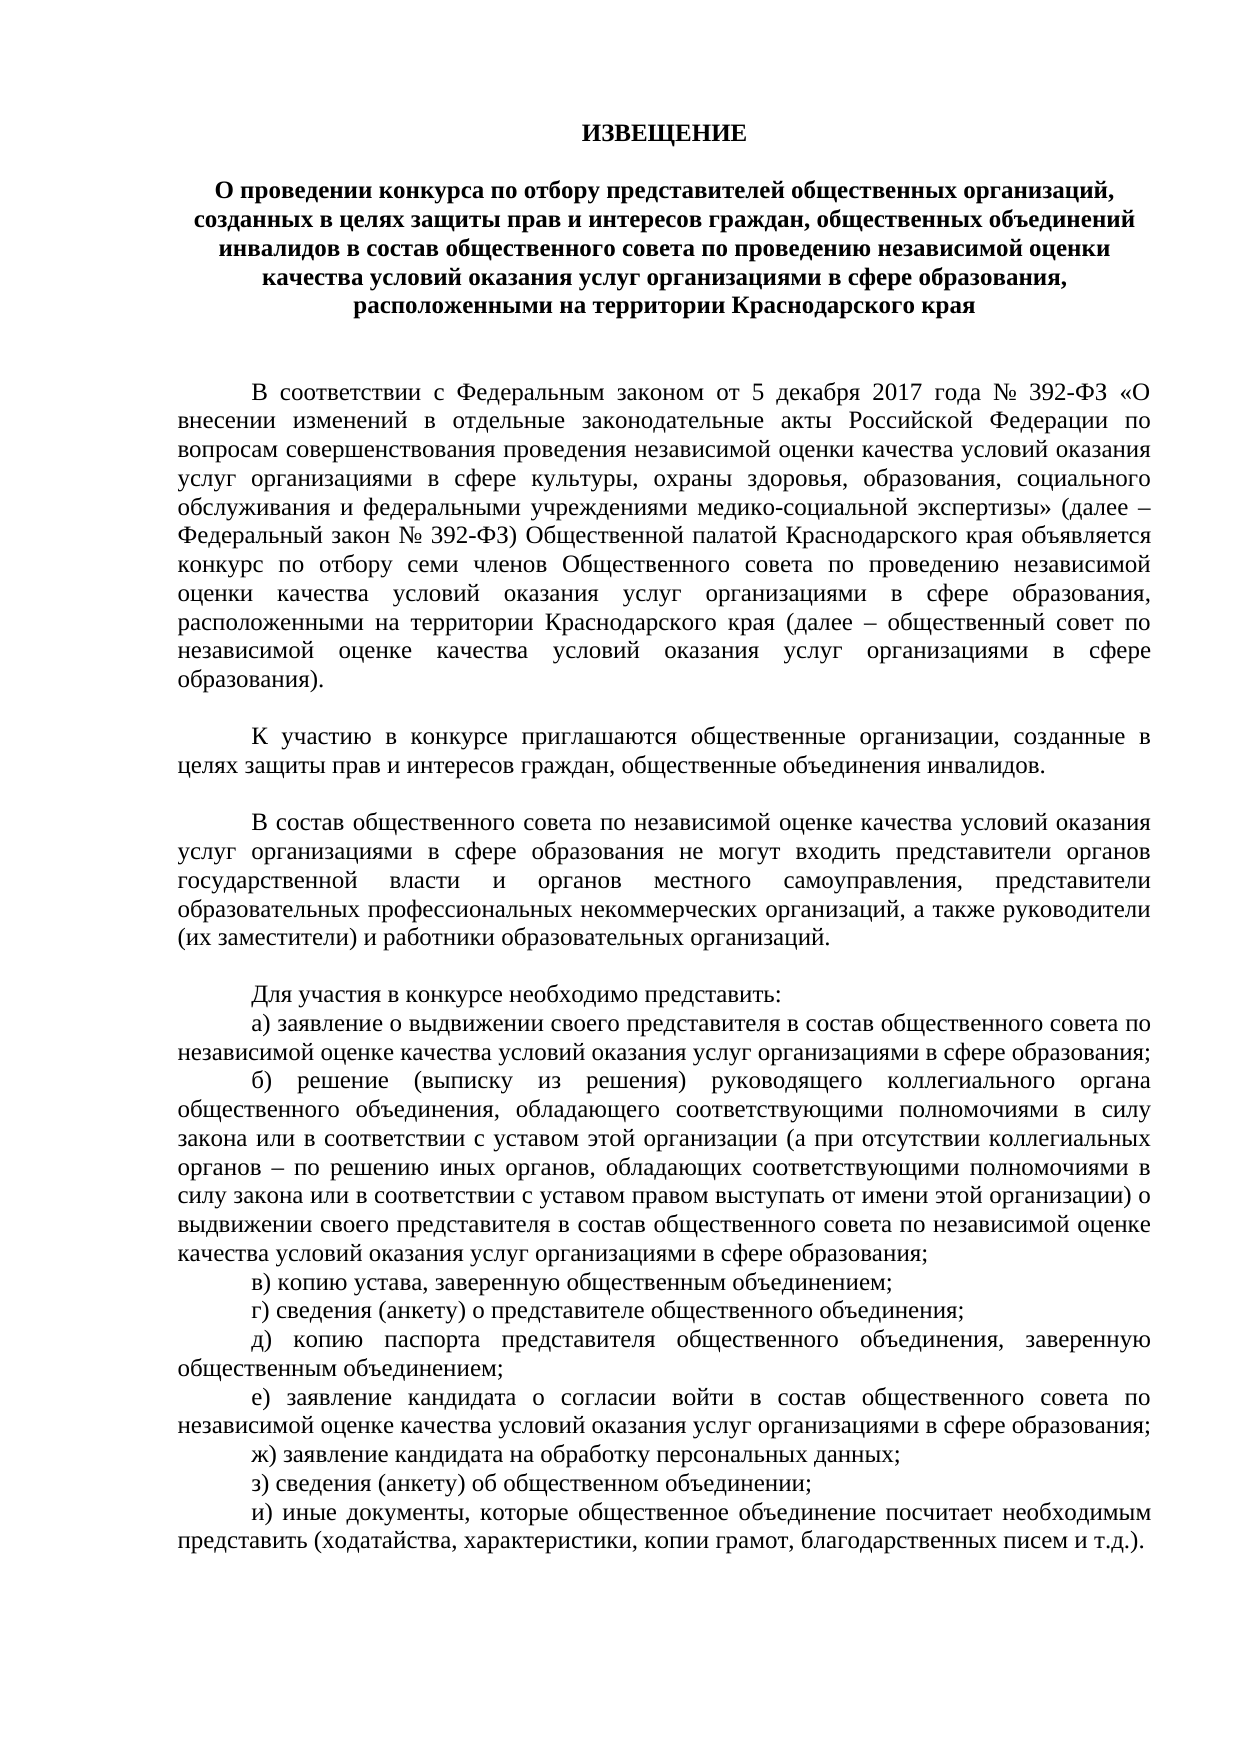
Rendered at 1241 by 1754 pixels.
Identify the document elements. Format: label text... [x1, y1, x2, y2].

text К участию в конкурсе приглашаются общественные организации, созданные в целях защиты прав и интересов граждан, общественные объединения инвалидов. [177, 721, 1152, 779]
text В состав общественного совета по независимой оценке качества условий оказания услуг организациями в сфере образования не могут входить представители органов государственной власти и органов местного самоуправления, представители образовательных профессиональных некоммерческих организаций, а также руководители (их заместители) и работники образовательных организаций. [177, 807, 1152, 951]
text ж) заявление кандидата на обработку персональных данных; [177, 1439, 1152, 1468]
text з) сведения (анкету) об общественном объединении; [177, 1468, 1152, 1497]
text б) решение (выписку из решения) руководящего коллегиального органа общественного объединения, обладающего соответствующими полномочиями в силу закона или в соответствии с уставом этой организации (а при отсутствии коллегиальных органов – по решению иных органов, обладающих соответствующими полномочиями в силу закона или в соответствии с уставом правом выступать от имени этой организации) о выдвижении своего представителя в состав общественного совета по независимой оценке качества условий оказания услуг организациями в сфере образования; [177, 1065, 1152, 1267]
text и) иные документы, которые общественное объединение посчитает необходимым представить (ходатайства, характеристики, копии грамот, благодарственных писем и т.д.). [177, 1497, 1152, 1554]
text О проведении конкурса по отбору представителей общественных организаций, созданных в целях защиты прав и интересов граждан, общественных объединений инвалидов в состав общественного совета по проведению независимой оценки качества условий оказания услуг организациями в сфере образования, расположенными на территории Краснодарского края [177, 176, 1152, 319]
text г) сведения (анкету) о представителе общественного объединения; [177, 1295, 1152, 1324]
text Для участия в конкурсе необходимо представить: [177, 979, 1152, 1008]
text а) заявление о выдвижении своего представителя в состав общественного совета по независимой оценке качества условий оказания услуг организациями в сфере образования; [177, 1008, 1152, 1065]
text в) копию устава, заверенную общественным объединением; [177, 1267, 1152, 1295]
text ИЗВЕЩЕНИЕ [177, 118, 1152, 147]
text В соответствии с Федеральным законом от 5 декабря 2017 года № 392-ФЗ «О внесении изменений в отдельные законодательные акты Российской Федерации по вопросам совершенствования проведения независимой оценки качества условий оказания услуг организациями в сфере культуры, охраны здоровья, образования, социального обслуживания и федеральными учреждениями медико-социальной экспертизы» (далее – Федеральный закон № 392-ФЗ) Общественной палатой Краснодарского края объявляется конкурс по отбору семи членов Общественного совета по проведению независимой оценки качества условий оказания услуг организациями в сфере образования, расположенными на территории Краснодарского края (далее – общественный совет по независимой оценке качества условий оказания услуг организациями в сфере образования). [177, 377, 1152, 693]
text е) заявление кандидата о согласии войти в состав общественного совета по независимой оценке качества условий оказания услуг организациями в сфере образования; [177, 1382, 1152, 1439]
text д) копию паспорта представителя общественного объединения, заверенную общественным объединением; [177, 1324, 1152, 1382]
